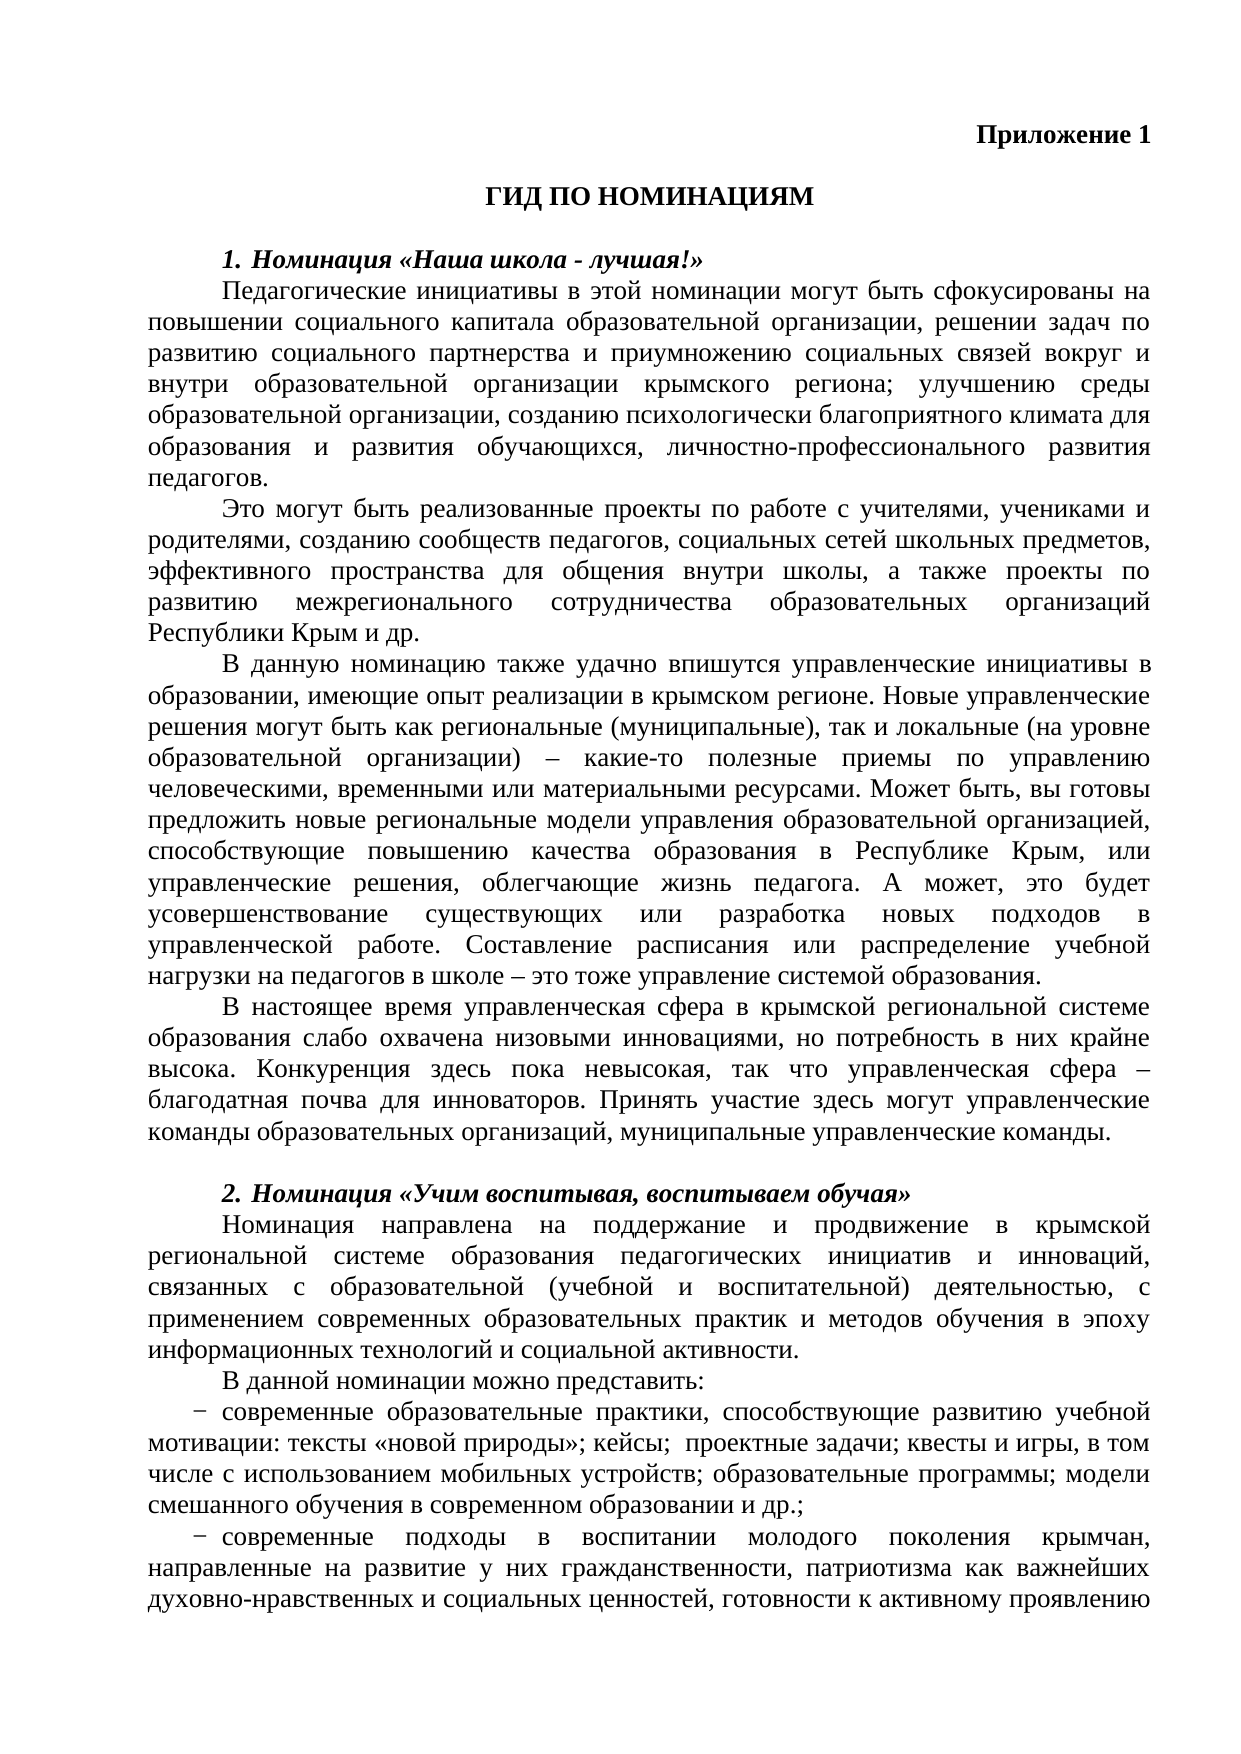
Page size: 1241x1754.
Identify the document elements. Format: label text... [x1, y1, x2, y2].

list современные образовательные практики, способствующие развитию учебной мотивации: тексты «новой природы»; кейсы; проектные задачи; квесты и игры, в том числе с использованием мобильных устройств; образовательные программы; модели смешанного обучения в современном образовании и др.; [148, 1395, 1152, 1520]
text Это могут быть реализованные проекты по работе с учителями, учениками и родителями, созданию сообществ педагогов, социальных сетей школьных предметов, эффективного пространства для общения внутри школы, а также проекты по развитию межрегионального сотрудничества образовательных организаций Республики Крым и др. [148, 492, 1152, 648]
text В данную номинацию также удачно впишутся управленческие инициативы в образовании, имеющие опыт реализации в крымском регионе. Новые управленческие решения могут быть как региональные (муниципальные), так и локальные (на уровне образовательной организации) – какие-то полезные приемы по управлению человеческими, временными или материальными ресурсами. Может быть, вы готовы предложить новые региональные модели управления образовательной организацией, способствующие повышению качества образования в Республике Крым, или управленческие решения, облегчающие жизнь педагога. А может, это будет усовершенствование существующих или разработка новых подходов в управленческой работе. Составление расписания или распределение учебной нагрузки на педагогов в школе – это тоже управление системой образования. [148, 648, 1152, 990]
text В данной номинации можно представить: [148, 1364, 1152, 1395]
list Номинация «Учим воспитывая, воспитываем обучая» [222, 1177, 1152, 1208]
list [148, 1520, 1152, 1613]
text Номинация направлена на поддержание и продвижение в крымской региональной системе образования педагогических инициатив и инноваций, связанных с образовательной (учебной и воспитательной) деятельностью, с применением современных образовательных практик и методов обучения в эпоху информационных технологий и социальной активности. [148, 1208, 1152, 1364]
text Педагогические инициативы в этой номинации могут быть сфокусированы на повышении социального капитала образовательной организации, решении задач по развитию социального партнерства и приумножению социальных связей вокруг и внутри образовательной организации крымского региона; улучшению среды образовательной организации, созданию психологически благоприятного климата для образования и развития обучающихся, личностно-профессионального развития педагогов. [148, 274, 1152, 492]
list Номинация «Наша школа - лучшая!» [222, 243, 1152, 274]
text Приложение 1 [148, 118, 1152, 149]
text ГИД ПО НОМИНАЦИЯМ [148, 180, 1152, 212]
text В настоящее время управленческая сфера в крымской региональной системе образования слабо охвачена низовыми инновациями, но потребность в них крайне высока. Конкуренция здесь пока невысокая, так что управленческая сфера – благодатная почва для инноваторов. Принять участие здесь могут управленческие команды образовательных организаций, муниципальные управленческие команды. [148, 990, 1152, 1146]
